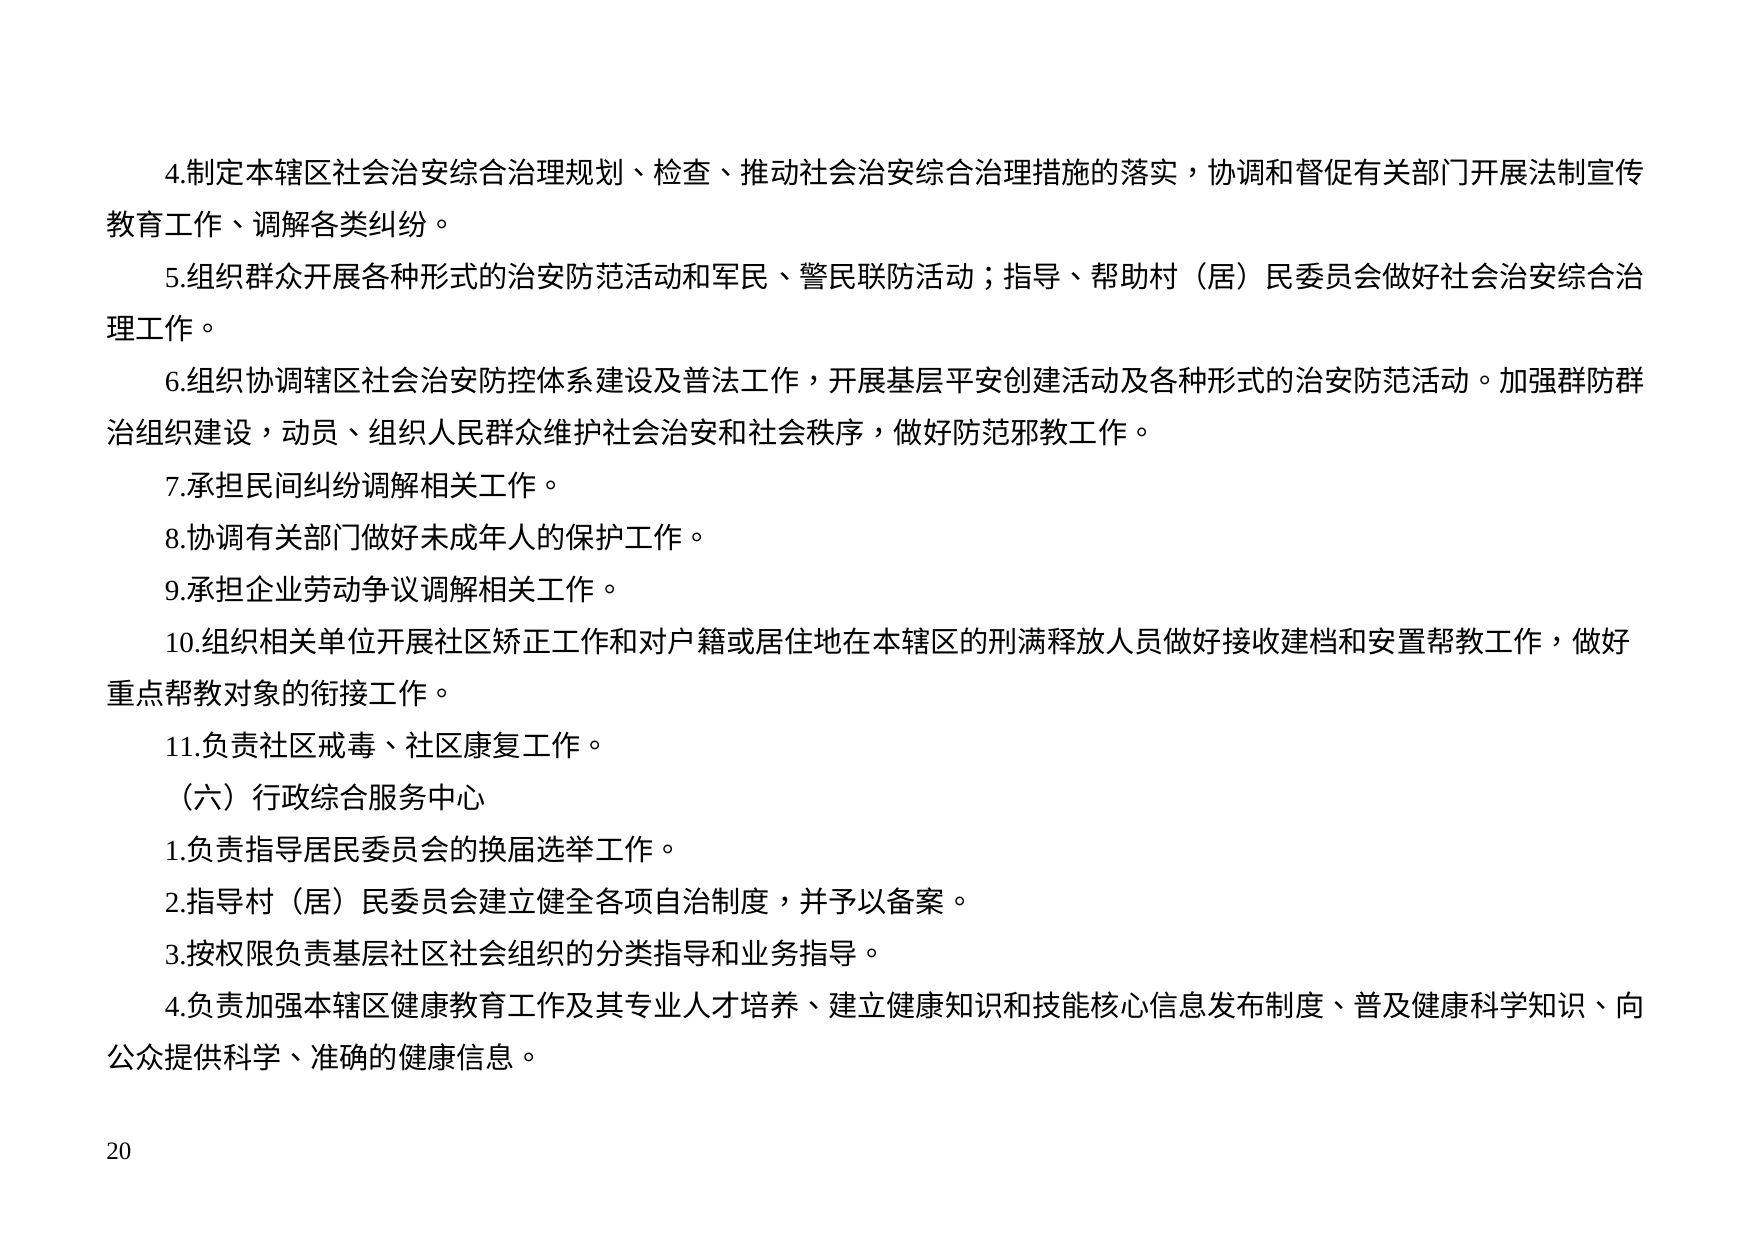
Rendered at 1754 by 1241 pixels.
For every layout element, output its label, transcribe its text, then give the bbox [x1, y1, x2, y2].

text 7.承担民间纠纷调解相关工作。 [106, 454, 1648, 506]
text 1.负责指导居民委员会的换届选举工作。 [106, 819, 1648, 871]
text 6.组织协调辖区社会治安防控体系建设及普法工作，开展基层平安创建活动及各种形式的治安防范活动。加强群防群治组织建设，动员、组织人民群众维护社会治安和社会秩序，做好防范邪教工作。 [106, 350, 1648, 454]
text 11.负责社区戒毒、社区康复工作。 [106, 715, 1648, 767]
text 9.承担企业劳动争议调解相关工作。 [106, 558, 1648, 611]
text 3.按权限负责基层社区社会组织的分类指导和业务指导。 [106, 923, 1648, 975]
text 5.组织群众开展各种形式的治安防范活动和军民、警民联防活动；指导、帮助村（居）民委员会做好社会治安综合治理工作。 [106, 246, 1648, 350]
text 4.制定本辖区社会治安综合治理规划、检查、推动社会治安综合治理措施的落实，协调和督促有关部门开展法制宣传教育工作、调解各类纠纷。 [106, 142, 1648, 246]
text 10.组织相关单位开展社区矫正工作和对户籍或居住地在本辖区的刑满释放人员做好接收建档和安置帮教工作，做好重点帮教对象的衔接工作。 [106, 611, 1648, 715]
text 8.协调有关部门做好未成年人的保护工作。 [106, 506, 1648, 558]
text 4.负责加强本辖区健康教育工作及其专业人才培养、建立健康知识和技能核心信息发布制度、普及健康科学知识、向公众提供科学、准确的健康信息。 [106, 975, 1648, 1079]
text 2.指导村（居）民委员会建立健全各项自治制度，并予以备案。 [106, 871, 1648, 923]
text （六）行政综合服务中心 [106, 767, 1648, 819]
